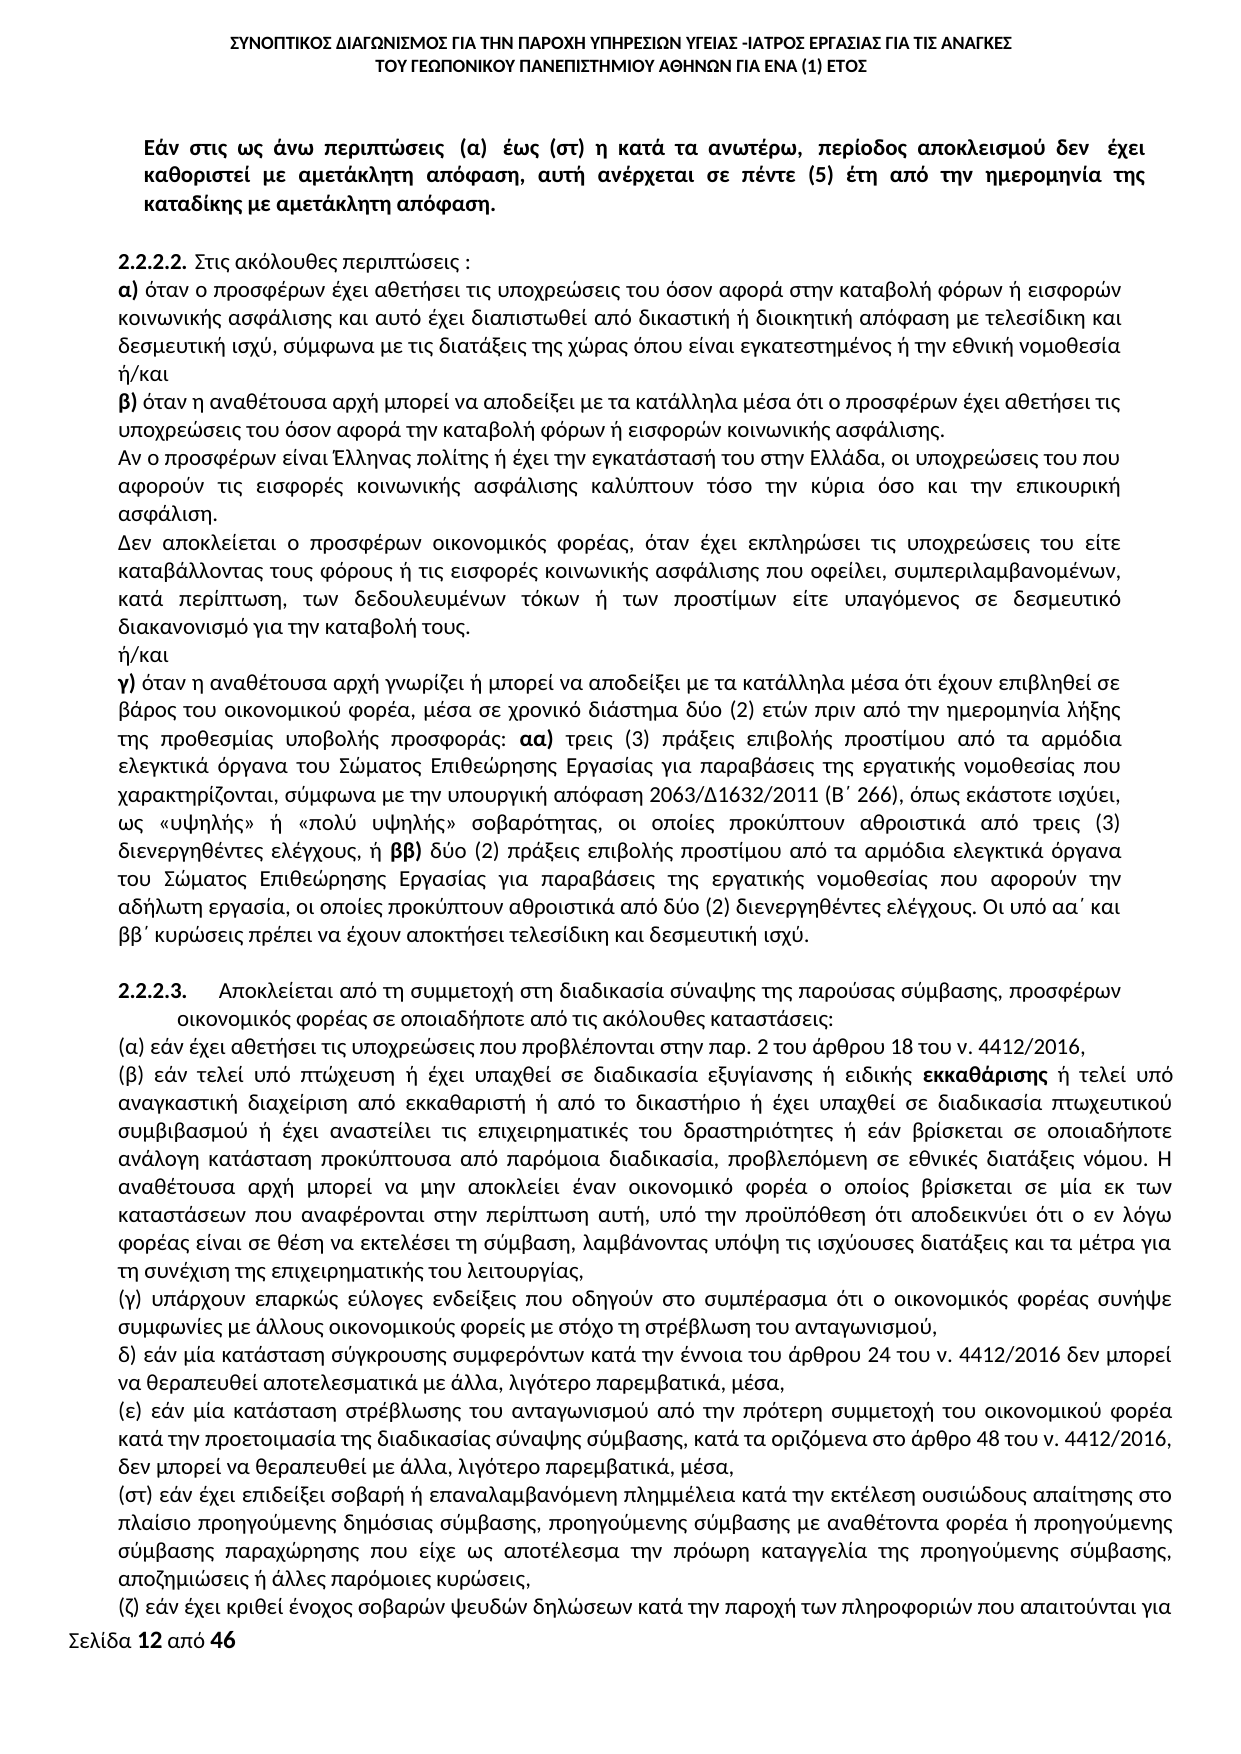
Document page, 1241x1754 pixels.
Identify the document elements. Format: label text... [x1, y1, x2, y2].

text (α) εάν έχει αθετήσει τις υποχρεώσεις που προβλέπονται στην παρ. 2 του άρθρου 18 του ν. 4412/2016, [69, 1032, 1173, 1060]
text (γ) υπάρχουν επαρκώς εύλογες ενδείξεις που οδηγούν στο συμπέρασμα ότι ο οικονομικός φορέας συνήψε συμφωνίες με άλλους οικονομικούς φορείς με στόχο τη στρέβλωση του ανταγωνισμού, [118, 1284, 1173, 1340]
text καταδίκης με αμετάκλητη απόφαση. [69, 189, 1173, 217]
text Εάν στις ως άνω περιπτώσεις (α) έως (στ) η κατά τα ανωτέρω, περίοδος αποκλεισμού δεν έχει [69, 133, 1173, 161]
text δ) εάν μία κατάσταση σύγκρουσης συμφερόντων κατά την έννοια του άρθρου 24 του ν. 4412/2016 δεν μπορεί να θεραπευθεί αποτελεσματικά με άλλα, λιγότερο παρεμβατικά, μέσα, [118, 1340, 1173, 1396]
text β) όταν η αναθέτουσα αρχή μπορεί να αποδείξει με τα κατάλληλα μέσα ότι ο προσφέρων έχει αθετήσει τις υποχρεώσεις του όσον αφορά την καταβολή φόρων ή εισφορών κοινωνικής ασφάλισης. [118, 387, 1122, 443]
text (β) εάν τελεί υπό πτώχευση ή έχει υπαχθεί σε διαδικασία εξυγίανσης ή ειδικής εκκαθάρισης ή τελεί υπό αναγκαστική διαχείριση από εκκαθαριστή ή από το δικαστήριο ή έχει υπαχθεί σε διαδικασία πτωχευτικού συμβιβασμού ή έχει αναστείλει τις επιχειρηματικές του δραστηριότητες ή εάν βρίσκεται σε οποιαδήποτε ανάλογη κατάσταση προκύπτουσα από παρόμοια διαδικασία, προβλεπόμενη σε εθνικές διατάξεις νόμου. Η αναθέτουσα αρχή μπορεί να μην αποκλείει έναν οικονομικό φορέα ο οποίος βρίσκεται σε μία εκ των καταστάσεων που αναφέρονται στην περίπτωση αυτή, υπό την προϋπόθεση ότι αποδεικνύει ότι ο εν λόγω φορέας είναι σε θέση να εκτελέσει τη σύμβαση, λαμβάνοντας υπόψη τις ισχύουσες διατάξεις και τα μέτρα για τη συνέχιση της επιχειρηματικής του λειτουργίας, [118, 1060, 1173, 1284]
text καθοριστεί με αμετάκλητη απόφαση, αυτή ανέρχεται σε πέντε (5) έτη από την ημερομηνία της [69, 161, 1173, 189]
text Αν ο προσφέρων είναι Έλληνας πολίτης ή έχει την εγκατάστασή του στην Ελλάδα, οι υποχρεώσεις του που αφορούν τις εισφορές κοινωνικής ασφάλισης καλύπτουν τόσο την κύρια όσο και την επικουρική ασφάλιση. [118, 443, 1122, 528]
text (ε) εάν μία κατάσταση στρέβλωσης του ανταγωνισμού από την πρότερη συμμετοχή του οικονομικού φορέα κατά την προετοιμασία της διαδικασίας σύναψης σύμβασης, κατά τα οριζόμενα στο άρθρο 48 του ν. 4412/2016, δεν μπορεί να θεραπευθεί με άλλα, λιγότερο παρεμβατικά, μέσα, [118, 1396, 1173, 1480]
text γ) όταν η αναθέτουσα αρχή γνωρίζει ή μπορεί να αποδείξει με τα κατάλληλα μέσα ότι έχουν επιβληθεί σε βάρος του οικονομικού φορέα, μέσα σε χρονικό διάστημα δύο (2) ετών πριν από την ημερομηνία λήξης της προθεσμίας υποβολής προσφοράς: αα) τρεις (3) πράξεις επιβολής προστίμου από τα αρμόδια ελεγκτικά όργανα του Σώματος Επιθεώρησης Εργασίας για παραβάσεις της εργατικής νομοθεσίας που χαρακτηρίζονται, σύμφωνα με την υπουργική απόφαση 2063/Δ1632/2011 (Β΄ 266), όπως εκάστοτε ισχύει, ως «υψηλής» ή «πολύ υψηλής» σοβαρότητας, οι οποίες προκύπτουν αθροιστικά από τρεις (3) διενεργηθέντες ελέγχους, ή ββ) δύο (2) πράξεις επιβολής προστίμου από τα αρμόδια ελεγκτικά όργανα του Σώματος Επιθεώρησης Εργασίας για παραβάσεις της εργατικής νομοθεσίας που αφορούν την αδήλωτη εργασία, οι οποίες προκύπτουν αθροιστικά από δύο (2) διενεργηθέντες ελέγχους. Οι υπό αα΄ και ββ΄ κυρώσεις πρέπει να έχουν αποκτήσει τελεσίδικη και δεσμευτική ισχύ. [118, 668, 1122, 948]
list Στις ακόλουθες περιπτώσεις : [118, 247, 1173, 275]
text Δεν αποκλείεται ο προσφέρων οικονομικός φορέας, όταν έχει εκπληρώσει τις υποχρεώσεις του είτε καταβάλλοντας τους φόρους ή τις εισφορές κοινωνικής ασφάλισης που οφείλει, συμπεριλαμβανομένων, κατά περίπτωση, των δεδουλευμένων τόκων ή των προστίμων είτε υπαγόμενος σε δεσμευτικό διακανονισμό για την καταβολή τους. [118, 528, 1122, 640]
list Αποκλείεται από τη συμμετοχή στη διαδικασία σύναψης της παρούσας σύμβασης, προσφέρων οικονομικός φορέας σε οποιαδήποτε από τις ακόλουθες καταστάσεις: [118, 976, 1122, 1032]
text (στ) εάν έχει επιδείξει σοβαρή ή επαναλαμβανόμενη πλημμέλεια κατά την εκτέλεση ουσιώδους απαίτησης στο πλαίσιο προηγούμενης δημόσιας σύμβασης, προηγούμενης σύμβασης με αναθέτοντα φορέα ή προηγούμενης σύμβασης παραχώρησης που είχε ως αποτέλεσμα την πρόωρη καταγγελία της προηγούμενης σύμβασης, αποζημιώσεις ή άλλες παρόμοιες κυρώσεις, [118, 1480, 1173, 1592]
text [118, 1592, 1173, 1620]
text ή/και [118, 640, 1173, 668]
text α) όταν ο προσφέρων έχει αθετήσει τις υποχρεώσεις του όσον αφορά στην καταβολή φόρων ή εισφορών κοινωνικής ασφάλισης και αυτό έχει διαπιστωθεί από δικαστική ή διοικητική απόφαση με τελεσίδικη και δεσμευτική ισχύ, σύμφωνα με τις διατάξεις της χώρας όπου είναι εγκατεστημένος ή την εθνική νομοθεσία ή/και [118, 275, 1123, 387]
